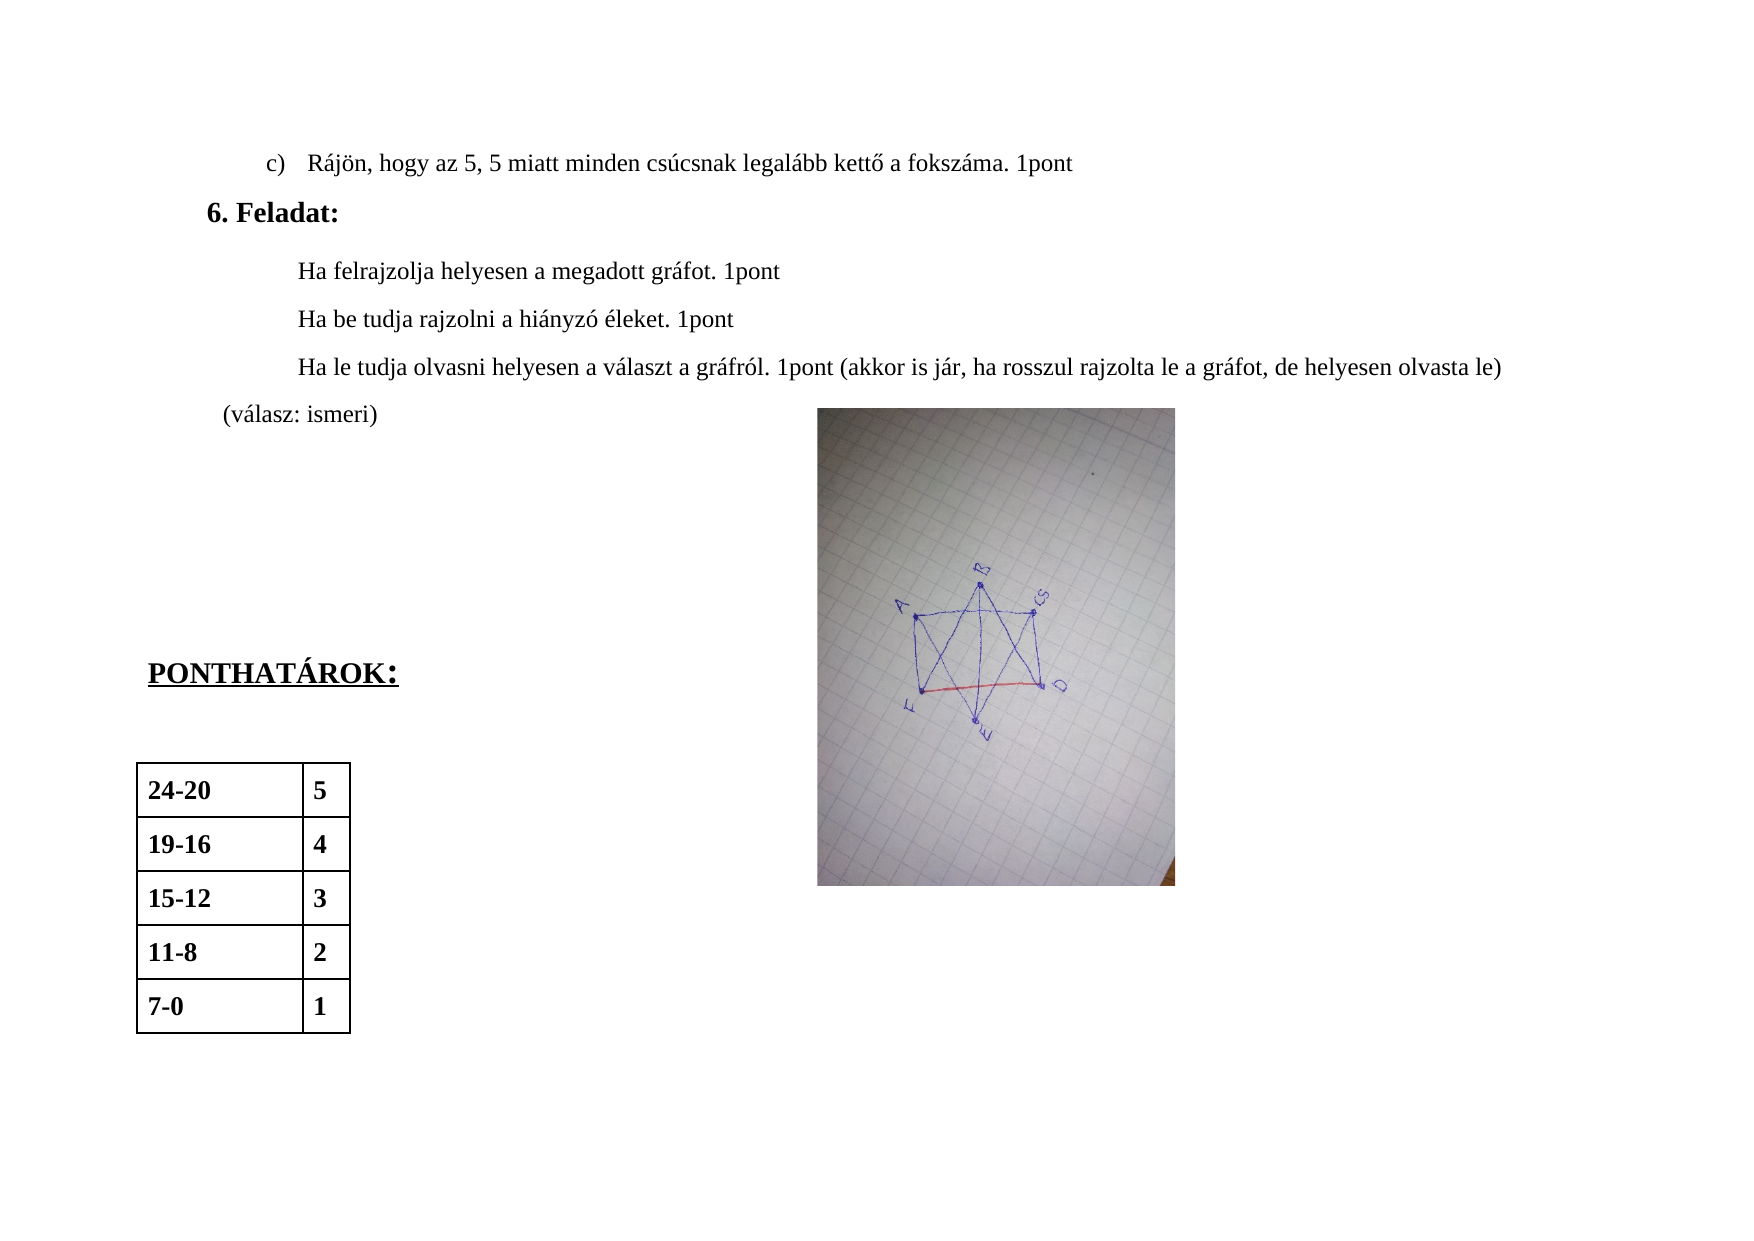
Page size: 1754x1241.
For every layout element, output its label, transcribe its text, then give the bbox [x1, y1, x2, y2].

table_cell 4 [304, 818, 349, 870]
table_cell 11-8 [138, 926, 302, 978]
table_header 24-20 [138, 764, 302, 816]
table_cell 7-0 [138, 980, 302, 1032]
table_cell 19-16 [138, 818, 302, 870]
picture [817, 691, 1175, 886]
table_cell 1 [304, 980, 349, 1032]
table_cell 15-12 [138, 872, 302, 924]
text Ha be tudja rajzolni a hiányzó éleket. 1pont [223, 304, 1606, 333]
text ponthatárok: [148, 648, 1606, 691]
text (válasz: ismeri) [223, 399, 1606, 428]
text 6. Feladat: [207, 195, 1606, 229]
table_cell 3 [304, 872, 349, 924]
table_header 5 [304, 764, 349, 816]
text c) Rájön, hogy az 5, 5 miatt minden csúcsnak legalább kettő a fokszáma. 1pont [266, 148, 1606, 176]
table_cell 2 [304, 926, 349, 978]
text Ha felrajzolja helyesen a megadott gráfot. 1pont [223, 256, 1606, 285]
picture [817, 428, 1175, 648]
text Ha le tudja olvasni helyesen a választ a gráfról. 1pont (akkor is jár, ha rosszul rajzolta le a gráfot, de helyesen olvasta le) [223, 352, 1606, 381]
